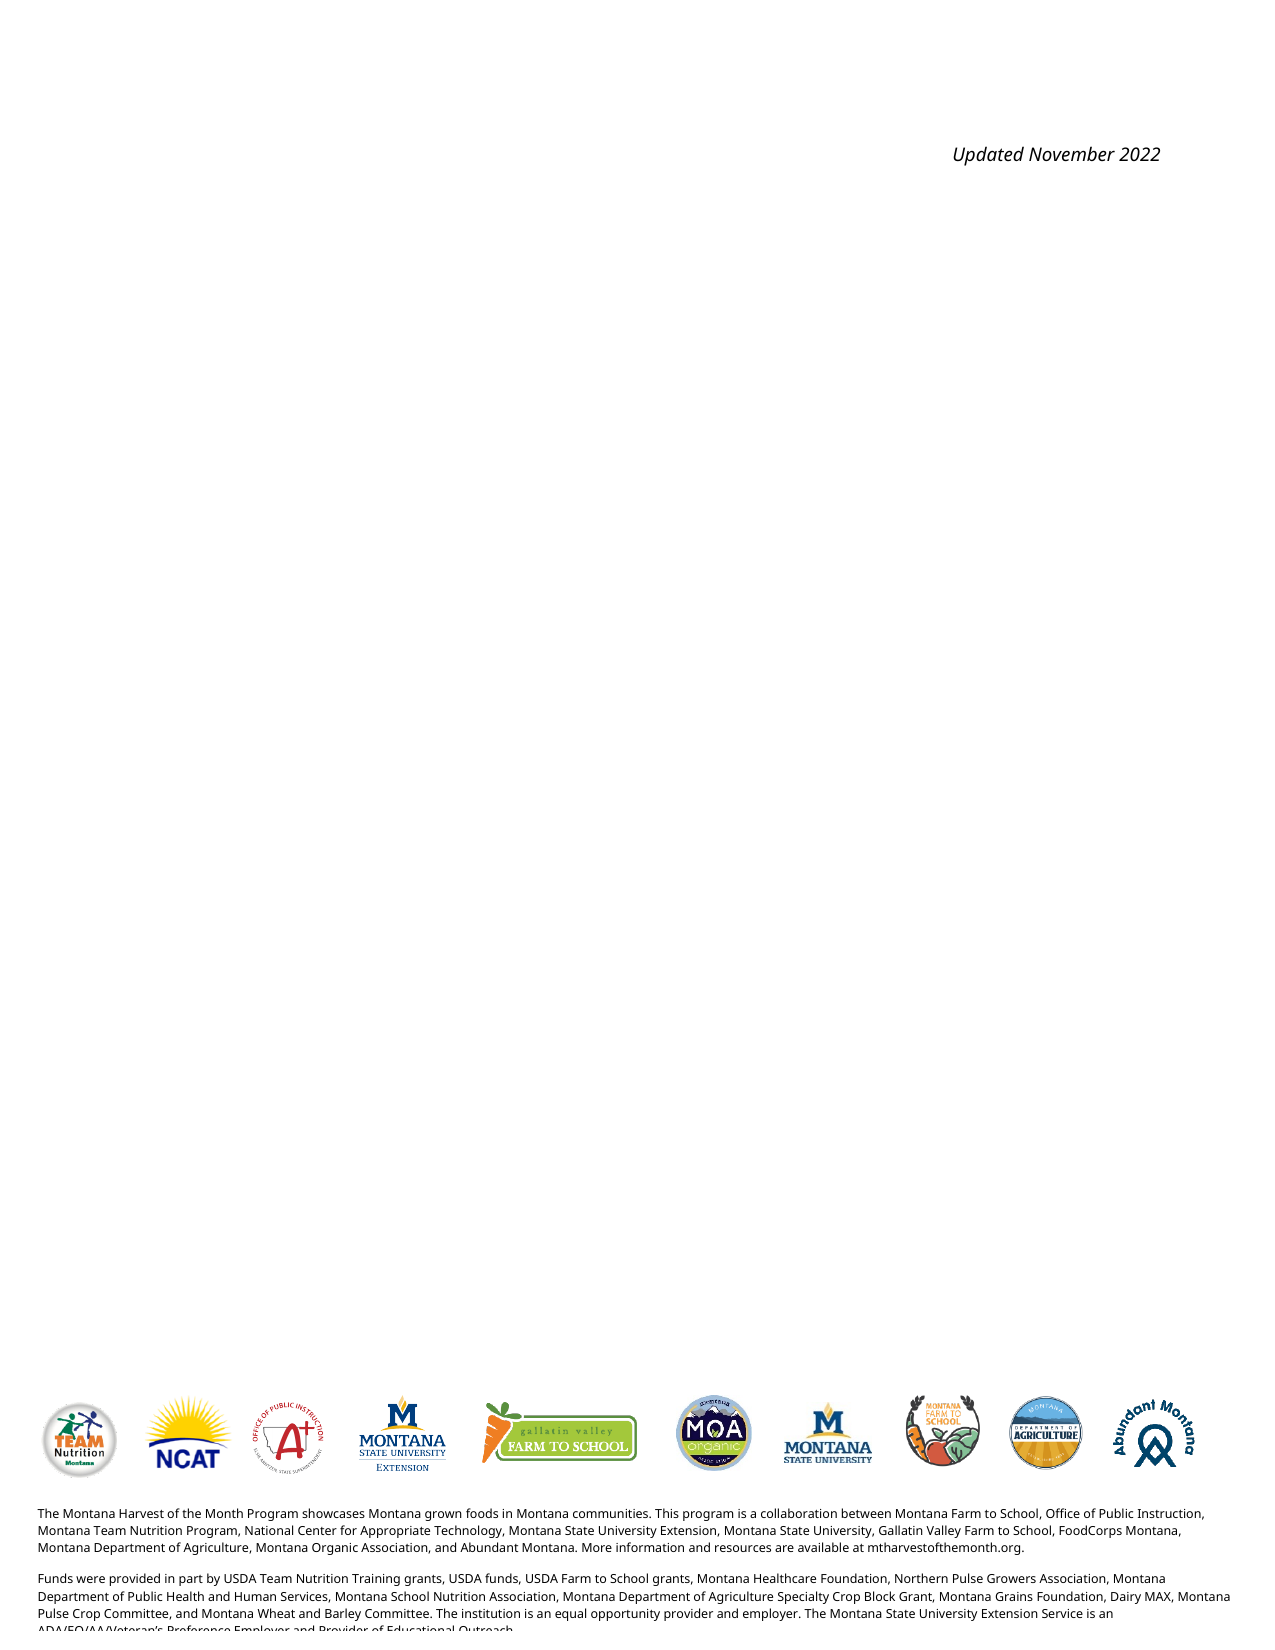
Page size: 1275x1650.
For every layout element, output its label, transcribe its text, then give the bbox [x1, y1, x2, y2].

picture [784, 1402, 872, 1463]
picture [1108, 1395, 1199, 1471]
picture [897, 1395, 985, 1471]
picture [482, 1402, 637, 1463]
picture [1000, 1387, 1091, 1478]
picture [41, 1402, 117, 1478]
picture [359, 1395, 446, 1471]
picture [244, 1402, 329, 1478]
text Updated November 2022 [112, 142, 1162, 167]
picture [144, 1395, 237, 1471]
picture [676, 1395, 752, 1471]
